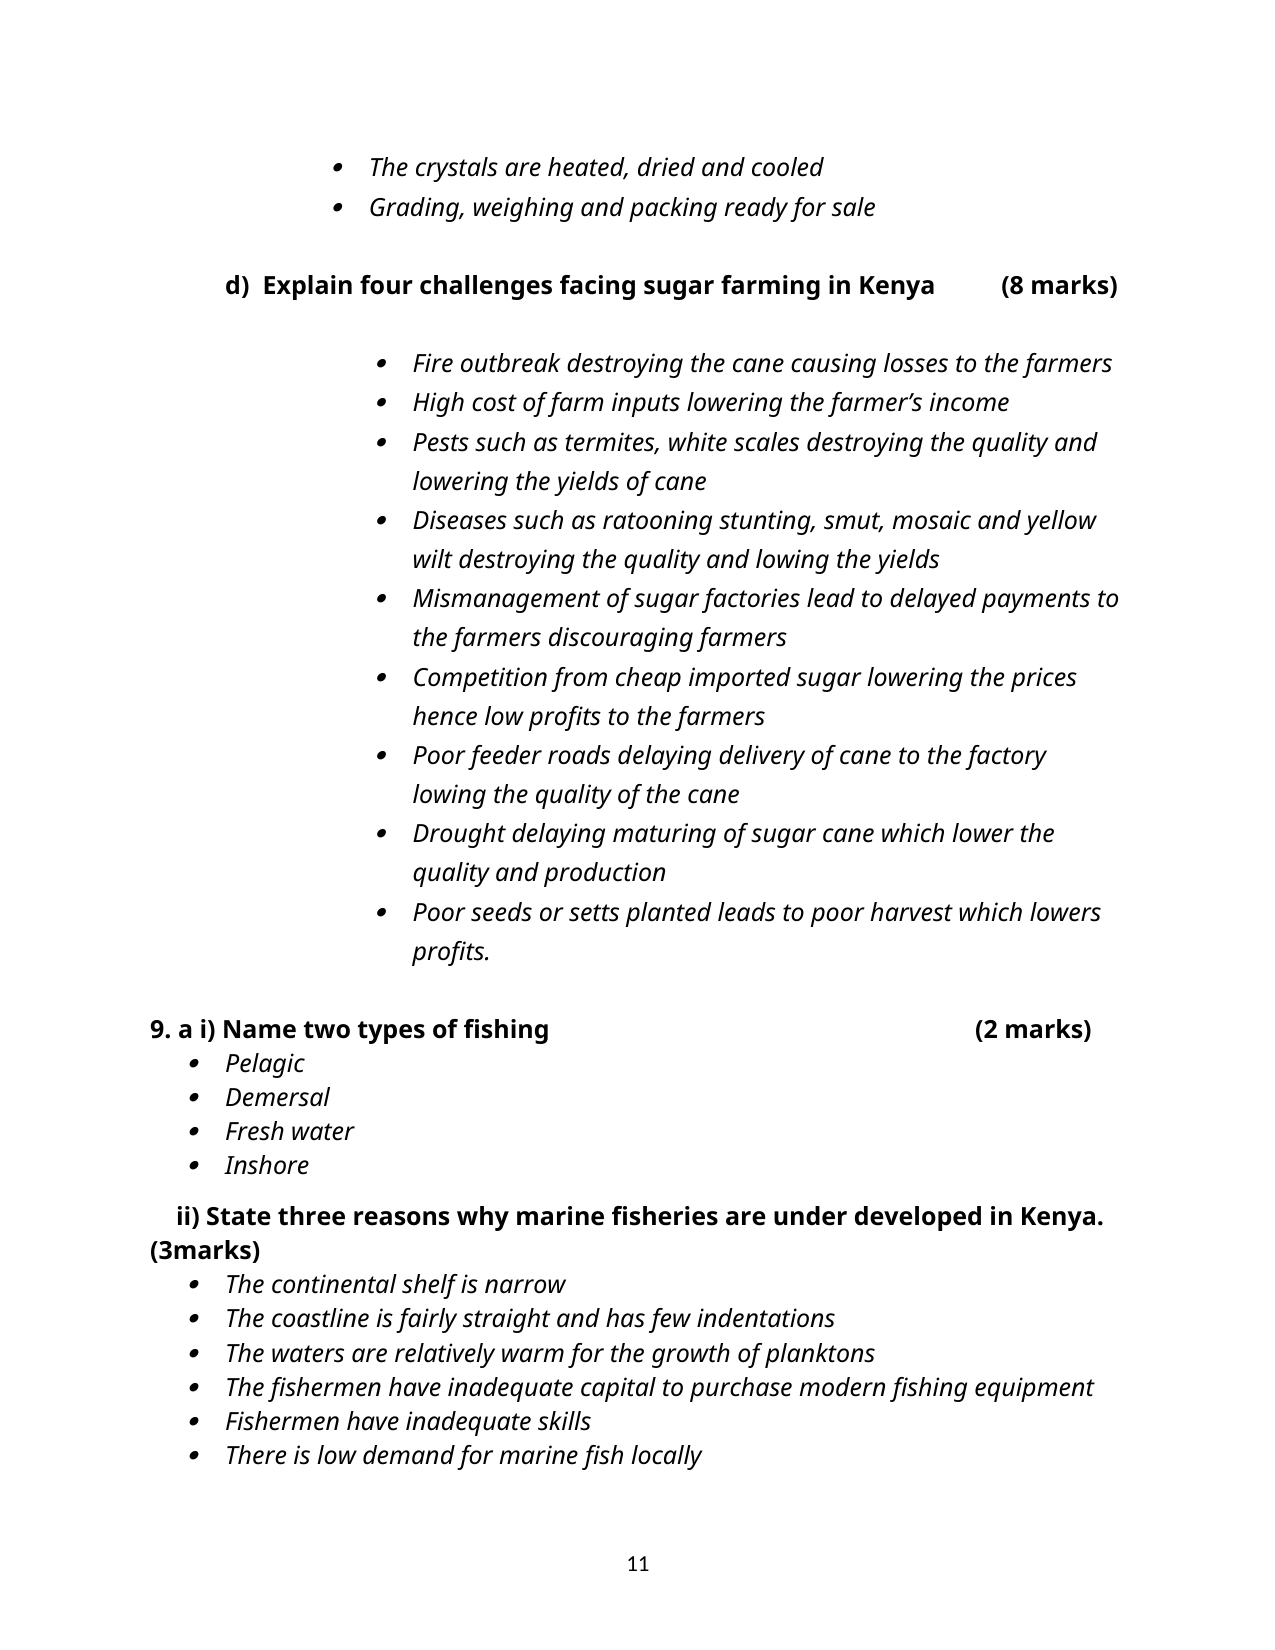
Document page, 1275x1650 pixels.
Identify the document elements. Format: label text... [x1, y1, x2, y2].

list Inshore [187, 1148, 1125, 1182]
list Demersal [187, 1080, 1125, 1114]
list Poor seeds or setts planted leads to poor harvest which lowers profits. [375, 894, 1125, 967]
list The coastline is fairly straight and has few indentations [187, 1301, 1125, 1335]
list Fire outbreak destroying the cane causing losses to the farmers [375, 346, 1125, 380]
list The fishermen have inadequate capital to purchase modern fishing equipment [187, 1369, 1125, 1403]
list Pests such as termites, white scales destroying the quality and lowering the yields of cane [375, 424, 1125, 497]
list Mismanagement of sugar factories lead to delayed payments to the farmers discouraging farmers [375, 581, 1125, 654]
list Grading, weighing and packing ready for sale [331, 189, 1125, 223]
list Poor feeder roads delaying delivery of cane to the factory lowing the quality of the cane [375, 737, 1125, 811]
list Explain four challenges facing sugar farming in Kenya (8 marks) [225, 267, 1125, 302]
list Fishermen have inadequate skills [187, 1403, 1125, 1437]
list The crystals are heated, dried and cooled [331, 150, 1125, 184]
list The waters are relatively warm for the growth of planktons [187, 1335, 1125, 1369]
list Pelagic [187, 1046, 1125, 1080]
text 9. a i) Name two types of fishing (2 marks) [150, 1012, 1125, 1046]
list High cost of farm inputs lowering the farmer’s income [375, 385, 1125, 419]
list Competition from cheap imported sugar lowering the prices hence low profits to the farmers [375, 659, 1125, 732]
list Drought delaying maturing of sugar cane which lower the quality and production [375, 816, 1125, 889]
list Diseases such as ratooning stunting, smut, mosaic and yellow wilt destroying the quality and lowing the yields [375, 502, 1125, 576]
list There is low demand for marine fish locally [187, 1437, 1125, 1471]
text ii) State three reasons why marine fisheries are under developed in Kenya. (3marks) [150, 1199, 1125, 1267]
list The continental shelf is narrow [187, 1267, 1125, 1301]
list Fresh water [187, 1114, 1125, 1148]
